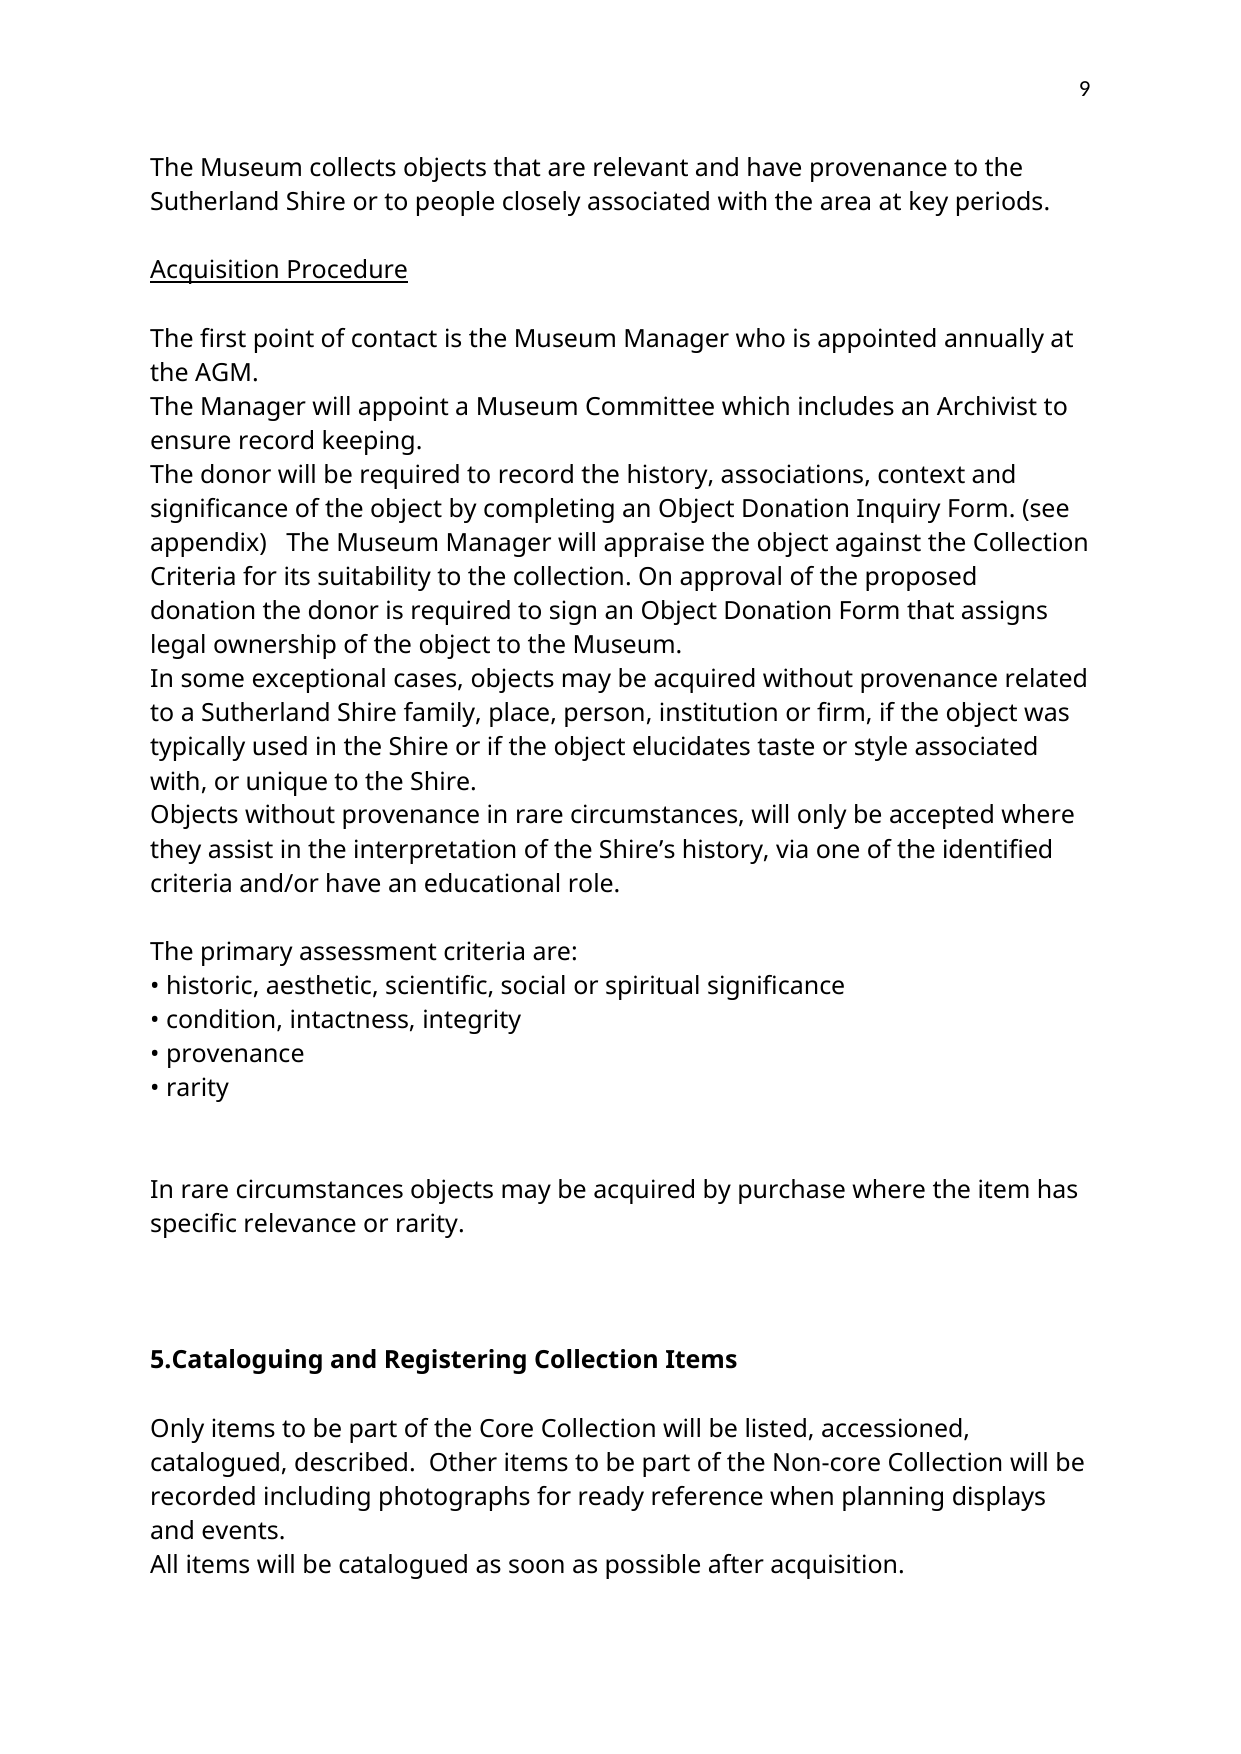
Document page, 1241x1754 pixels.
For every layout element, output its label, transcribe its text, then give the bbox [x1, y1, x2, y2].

text In rare circumstances objects may be acquired by purchase where the item has specific relevance or rarity. [150, 1172, 1090, 1240]
text • provenance [150, 1036, 1090, 1070]
text The first point of contact is the Museum Manager who is appointed annually at the AGM. [150, 320, 1090, 388]
text The Museum collects objects that are relevant and have provenance to the Sutherland Shire or to people closely associated with the area at key periods. [150, 150, 1090, 218]
text 5.Cataloguing and Registering Collection Items [150, 1342, 1090, 1376]
text • rarity [150, 1070, 1090, 1104]
text • historic, aesthetic, scientific, social or spiritual significance [150, 967, 1090, 1002]
text The donor will be required to record the history, associations, context and significance of the object by completing an Object Donation Inquiry Form. (see appendix) The Museum Manager will appraise the object against the Collection Criteria for its suitability to the collection. On approval of the proposed donation the donor is required to sign an Object Donation Form that assigns legal ownership of the object to the Museum. [150, 457, 1090, 661]
text In some exceptional cases, objects may be acquired without provenance related to a Sutherland Shire family, place, person, institution or firm, if the object was typically used in the Shire or if the object elucidates taste or style associated with, or unique to the Shire. [150, 661, 1090, 797]
text The Manager will appoint a Museum Committee which includes an Archivist to ensure record keeping. [150, 388, 1090, 457]
text The primary assessment criteria are: [150, 933, 1090, 967]
text • condition, intactness, integrity [150, 1002, 1090, 1036]
text Only items to be part of the Core Collection will be listed, accessioned, catalogued, described. Other items to be part of the Non-core Collection will be recorded including photographs for ready reference when planning displays and events. [150, 1410, 1090, 1547]
text All items will be catalogued as soon as possible after acquisition. [150, 1547, 1090, 1581]
text Objects without provenance in rare circumstances, will only be accepted where they assist in the interpretation of the Shire’s history, via one of the identified criteria and/or have an educational role. [150, 797, 1090, 899]
text Acquisition Procedure [150, 252, 1090, 286]
